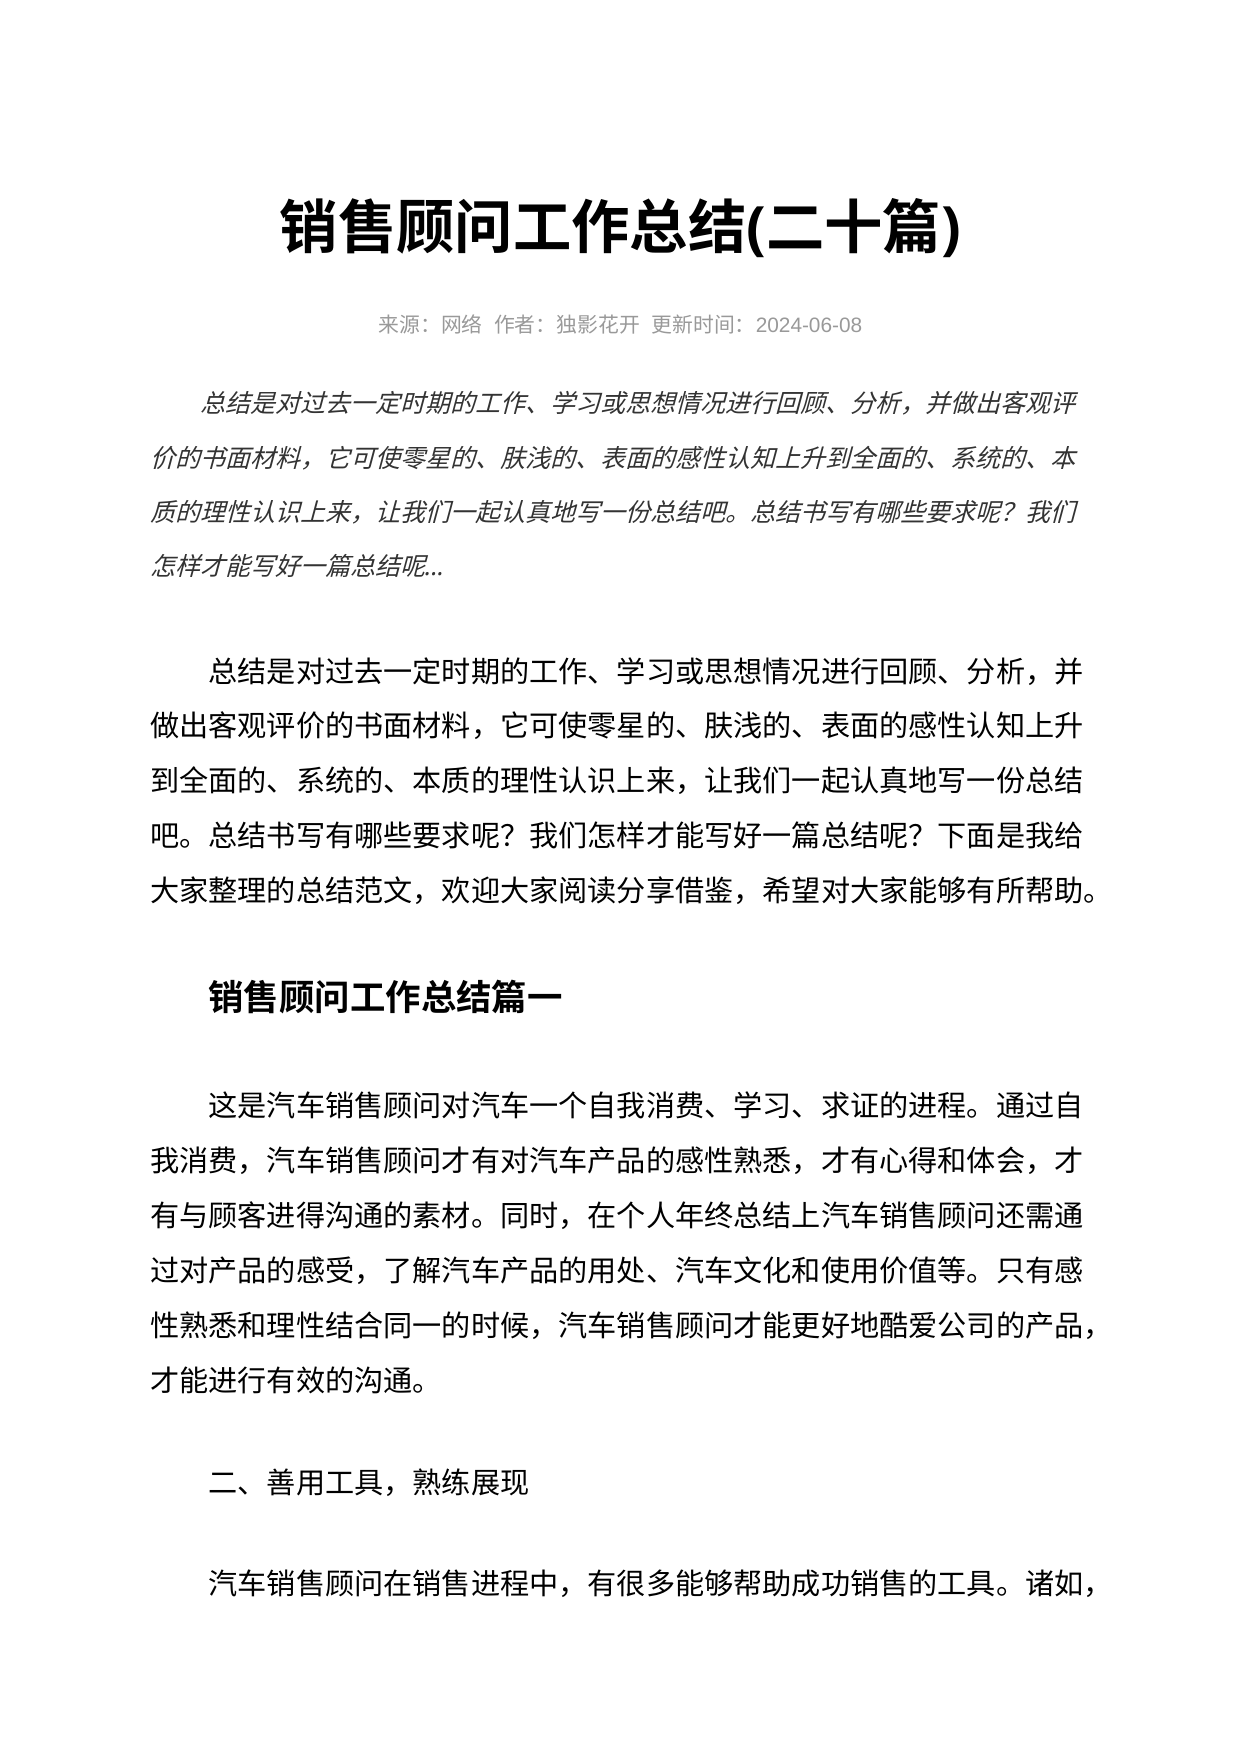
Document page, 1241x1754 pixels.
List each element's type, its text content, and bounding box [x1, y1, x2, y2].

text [150, 1561, 1090, 1603]
subtitle 销售顾问工作总结(二十篇) [150, 181, 1090, 266]
text 销售顾问工作总结篇一 [150, 969, 1090, 1021]
text 这是汽车销售顾问对汽车一个自我消费、学习、求证的进程。通过自我消费，汽车销售顾问才有对汽车产品的感性熟悉，才有心得和体会，才有与顾客进得沟通的素材。同时，在个人年终总结上汽车销售顾问还需通过对产品的感受，了解汽车产品的用处、汽车文化和使用价值等。只有感性熟悉和理性结合同一的时候，汽车销售顾问才能更好地酷爱公司的产品，才能进行有效的沟通。 [150, 1083, 1090, 1400]
text 二、善用工具，熟练展现 [150, 1459, 1090, 1501]
text 总结是对过去一定时期的工作、学习或思想情况进行回顾、分析，并做出客观评价的书面材料，它可使零星的、肤浅的、表面的感性认知上升到全面的、系统的、本质的理性认识上来，让我们一起认真地写一份总结吧。总结书写有哪些要求呢？我们怎样才能写好一篇总结呢？下面是我给大家整理的总结范文，欢迎大家阅读分享借鉴，希望对大家能够有所帮助。 [150, 648, 1090, 910]
text 总结是对过去一定时期的工作、学习或思想情况进行回顾、分析，并做出客观评价的书面材料，它可使零星的、肤浅的、表面的感性认知上升到全面的、系统的、本质的理性认识上来，让我们一起认真地写一份总结吧。总结书写有哪些要求呢？我们怎样才能写好一篇总结呢... [150, 384, 1090, 583]
text 来源：网络 作者：独影花开 更新时间：2024-06-08 [150, 313, 1090, 337]
